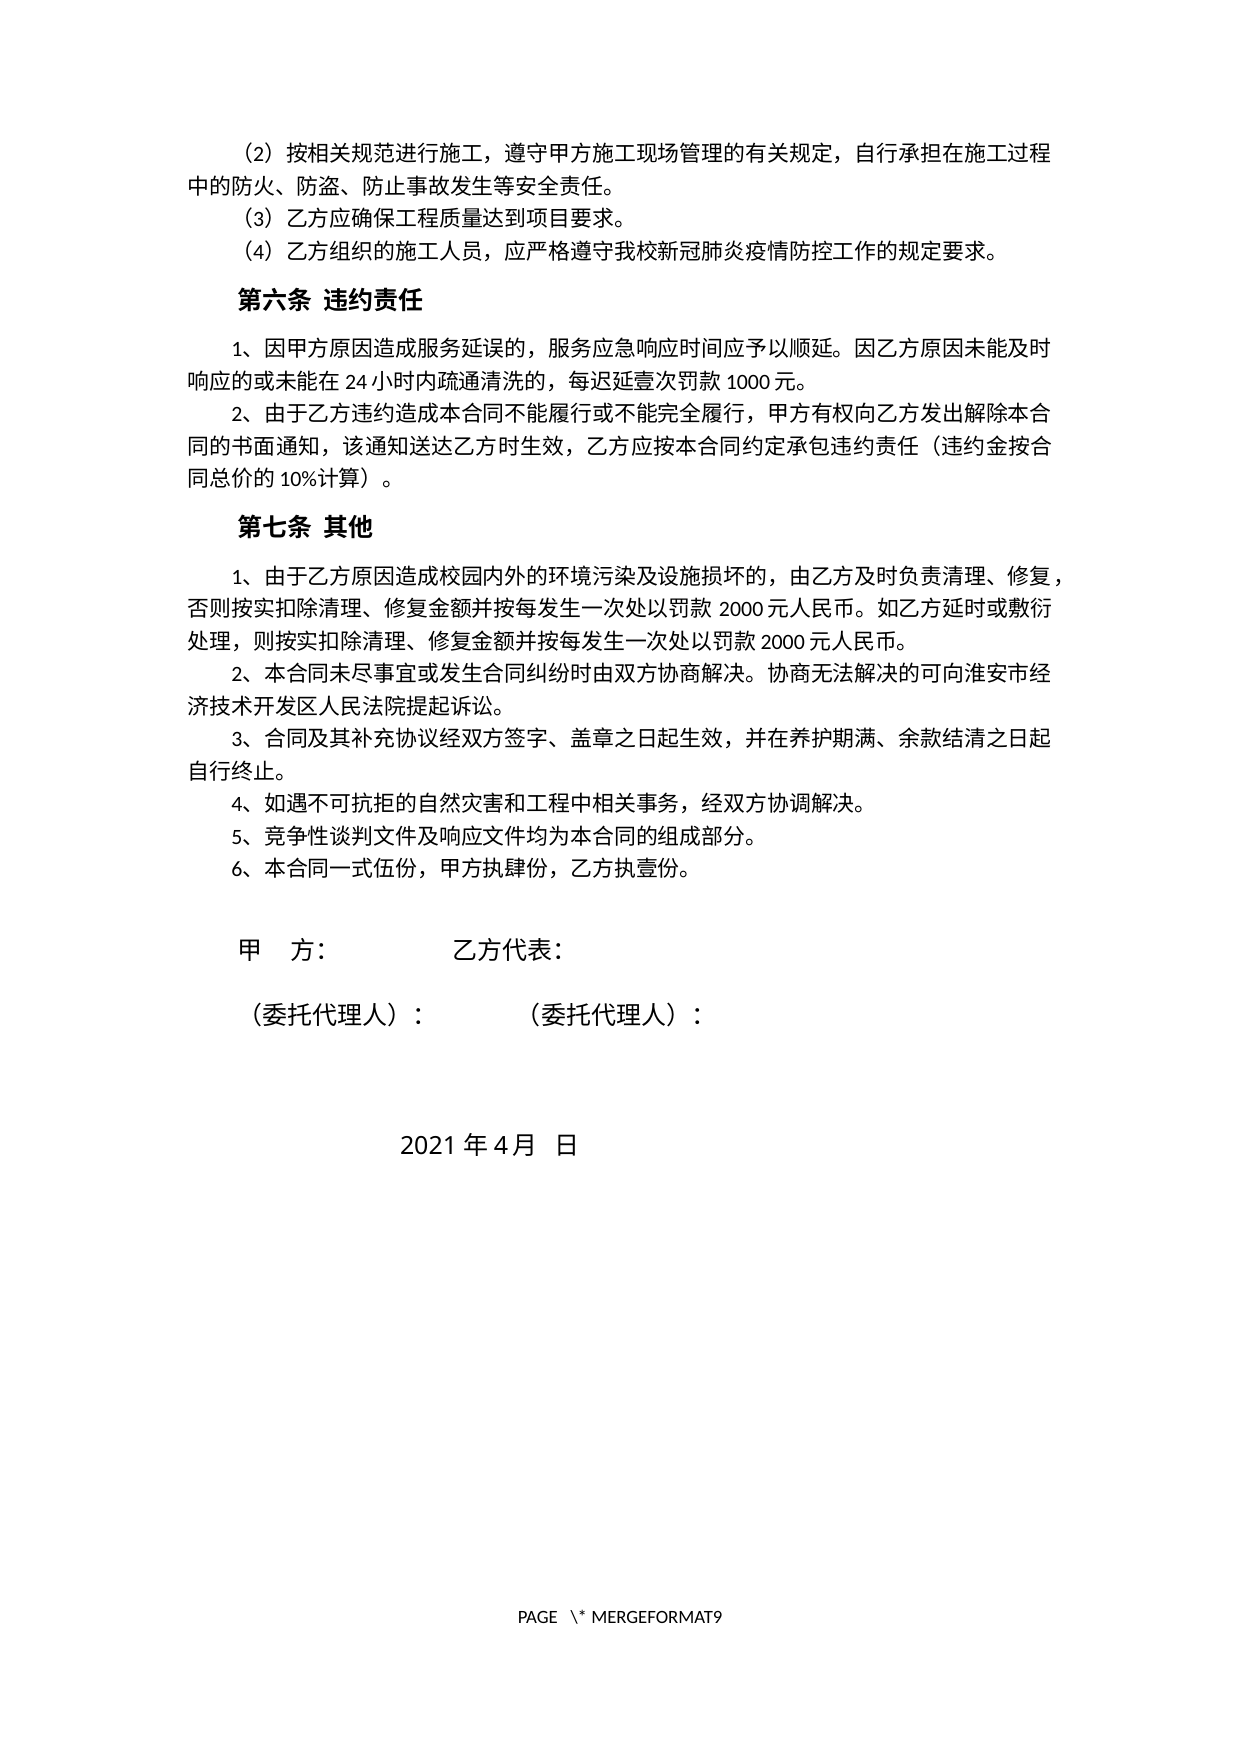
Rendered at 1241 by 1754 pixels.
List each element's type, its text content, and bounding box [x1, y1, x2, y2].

text 2、本合同未尽事宜或发生合同纠纷时由双方协商解决。协商无法解决的可向淮安市经济技术开发区人民法院提起诉讼。 [187, 656, 1053, 721]
text 2、由于乙方违约造成本合同不能履行或不能完全履行，甲方有权向乙方发出解除本合同的书面通知，该通知送达乙方时生效，乙方应按本合同约定承包违约责任（违约金按合同总价的10%计算）。 [187, 396, 1053, 493]
text 第七条 其他 [187, 493, 1053, 558]
text 第六条 违约责任 [187, 266, 1053, 331]
text 4、如遇不可抗拒的自然灾害和工程中相关事务，经双方协调解决。 [187, 786, 1053, 818]
text 甲 方： 乙方代表： [187, 916, 1053, 981]
text （3）乙方应确保工程质量达到项目要求。 [187, 201, 1053, 233]
text 1、因甲方原因造成服务延误的，服务应急响应时间应予以顺延。因乙方原因未能及时响应的或未能在24小时内疏通清洗的，每迟延壹次罚款1000元。 [187, 331, 1053, 396]
text （委托代理人）： （委托代理人）： [187, 981, 1053, 1046]
text 1、由于乙方原因造成校园内外的环境污染及设施损坏的，由乙方及时负责清理、修复，否则按实扣除清理、修复金额并按每发生一次处以罚款2000元人民币。如乙方延时或敷衍处理，则按实扣除清理、修复金额并按每发生一次处以罚款2000元人民币。 [187, 558, 1053, 656]
text 6、本合同一式伍份，甲方执肆份，乙方执壹份。 [187, 851, 1053, 883]
text （4）乙方组织的施工人员，应严格遵守我校新冠肺炎疫情防控工作的规定要求。 [187, 233, 1053, 266]
text 2021 年4月 日 [187, 1111, 1053, 1176]
text 3、合同及其补充协议经双方签字、盖章之日起生效，并在养护期满、余款结清之日起自行终止。 [187, 721, 1053, 786]
text 5、竞争性谈判文件及响应文件均为本合同的组成部分。 [187, 818, 1053, 851]
text （2）按相关规范进行施工，遵守甲方施工现场管理的有关规定，自行承担在施工过程中的防火、防盗、防止事故发生等安全责任。 [187, 136, 1053, 201]
